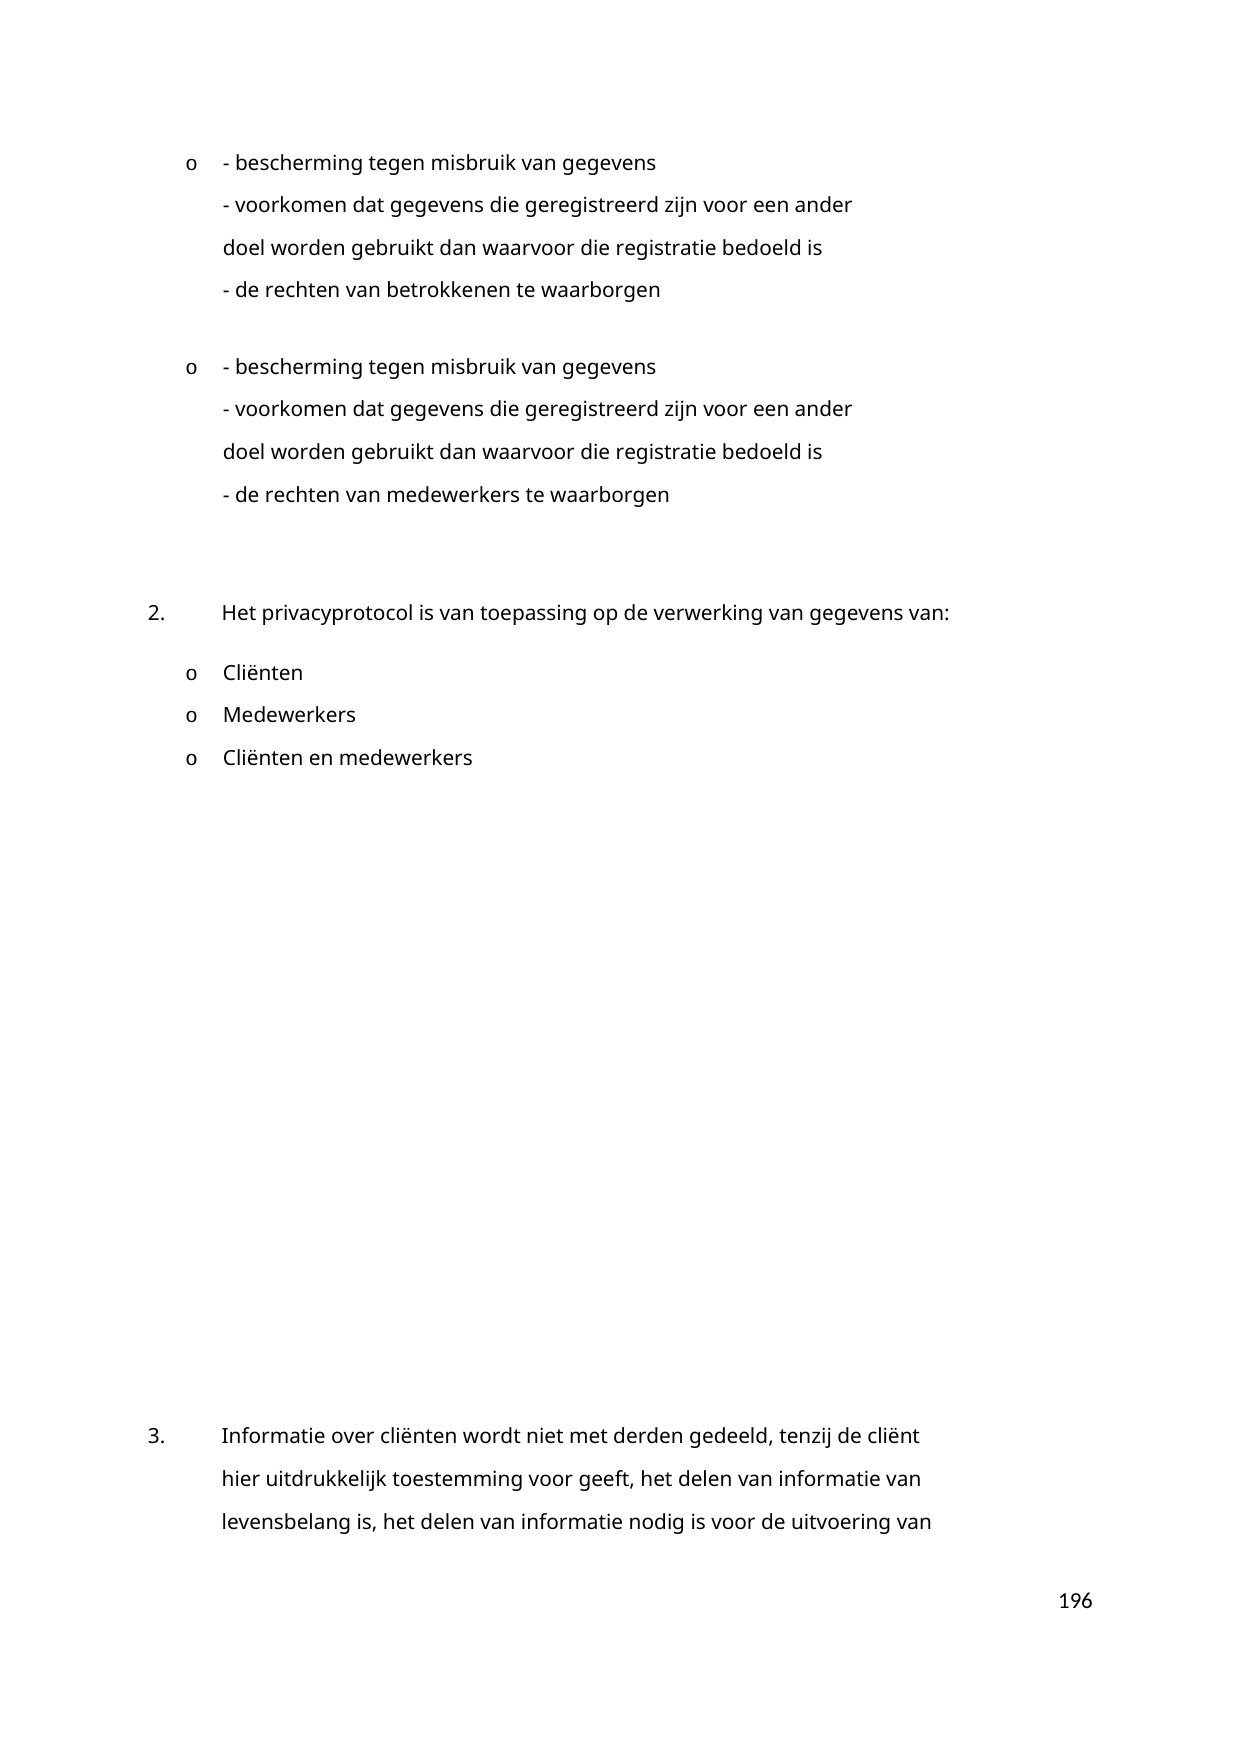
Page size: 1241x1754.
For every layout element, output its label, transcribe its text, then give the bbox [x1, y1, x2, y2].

list Medewerkers [185, 700, 1093, 729]
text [148, 1422, 1093, 1535]
list - bescherming tegen misbruik van gegevens - voorkomen dat gegevens die geregistreerd zijn voor een ander doel worden gebruikt dan waarvoor die registratie bedoeld is - de rechten van betrokkenen te waarborgen [185, 148, 1093, 340]
list - bescherming tegen misbruik van gegevens - voorkomen dat gegevens die geregistreerd zijn voor een ander doel worden gebruikt dan waarvoor die registratie bedoeld is - de rechten van medewerkers te waarborgen [185, 352, 1093, 508]
text 2. Het privacyprotocol is van toepassing op de verwerking van gegevens van: [148, 598, 1093, 627]
list Cliënten [185, 658, 1093, 686]
list Cliënten en medewerkers [185, 743, 1093, 772]
